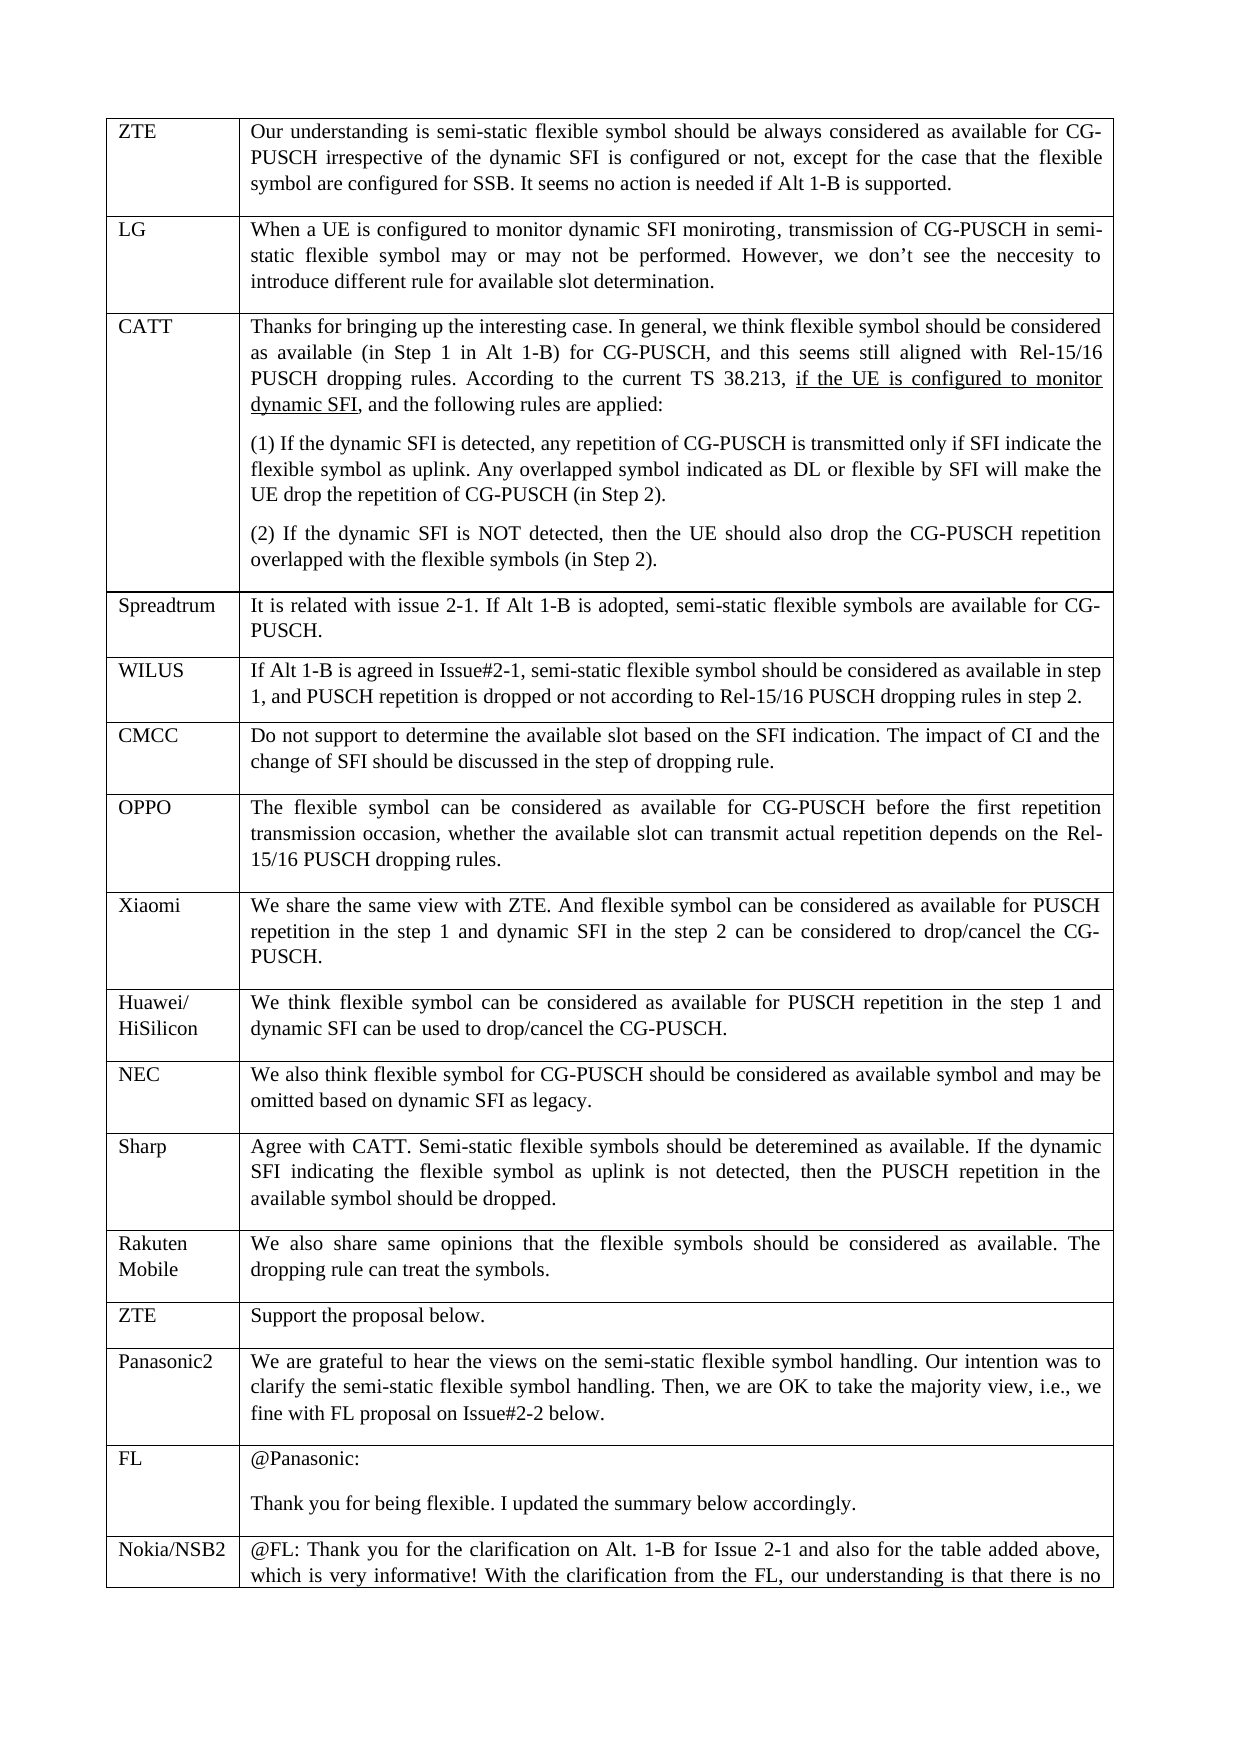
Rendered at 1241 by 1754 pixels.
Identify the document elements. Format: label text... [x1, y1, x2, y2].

table_cell It is related with issue 2-1. If Alt 1-B is adopted, semi-static flexible symbols are available for CG-PUSCH. [240, 593, 1113, 657]
table_cell Support the proposal below. [240, 1303, 1113, 1347]
table_cell OPPO [107, 795, 239, 892]
table_cell Spreadtrum [107, 593, 239, 657]
table_cell ZTE [107, 119, 239, 216]
table_cell If Alt 1-B is agreed in Issue#2-1, semi-static flexible symbol should be considered as available in step 1, and PUSCH repetition is dropped or not according to Rel-15/16 PUSCH dropping rules in step 2. [240, 658, 1113, 722]
table_cell WILUS [107, 658, 239, 722]
table_cell Nokia/NSB2 [107, 1537, 239, 1587]
table_cell Agree with CATT. Semi-static flexible symbols should be deteremined as available. If the dynamic SFI indicating the flexible symbol as uplink is not detected, then the PUSCH repetition in the available symbol should be dropped. [240, 1134, 1113, 1230]
table_cell Do not support to determine the available slot based on the SFI indication. The impact of CI and the change of SFI should be discussed in the step of dropping rule. [240, 723, 1113, 794]
table_cell When a UE is configured to monitor dynamic SFI moniroting, transmission of CG-PUSCH in semi-static flexible symbol may or may not be performed. However, we don’t see the neccesity to introduce different rule for available slot determination. [240, 217, 1113, 313]
table_cell LG [107, 217, 239, 313]
table_cell CATT [107, 314, 239, 591]
table_cell Rakuten Mobile [107, 1231, 239, 1302]
table_cell NEC [107, 1062, 239, 1132]
table_cell We also think flexible symbol for CG-PUSCH should be considered as available symbol and may be omitted based on dynamic SFI as legacy. [240, 1062, 1113, 1132]
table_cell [240, 1537, 1113, 1587]
table_cell Thanks for bringing up the interesting case. In general, we think flexible symbol should be considered as available (in Step 1 in Alt 1-B) for CG-PUSCH, and this seems still aligned with Rel-15/16 PUSCH dropping rules. According to the current TS 38.213, if the UE is configured to monitor dynamic SFI, and the following rules are applied: (1) If the dynamic SFI is detected, any repetition of CG-PUSCH is transmitted only if SFI indicate the flexible symbol as uplink. Any overlapped symbol indicated as DL or flexible by SFI will make the UE drop the repetition of CG-PUSCH (in Step 2). (2) If the dynamic SFI is NOT detected, then the UE should also drop the CG-PUSCH repetition overlapped with the flexible symbols (in Step 2). [240, 314, 1113, 591]
table_cell Sharp [107, 1134, 239, 1230]
table_cell We share the same view with ZTE. And flexible symbol can be considered as available for PUSCH repetition in the step 1 and dynamic SFI in the step 2 can be considered to drop/cancel the CG-PUSCH. [240, 893, 1113, 989]
table_cell The flexible symbol can be considered as available for CG-PUSCH before the first repetition transmission occasion, whether the available slot can transmit actual repetition depends on the Rel-15/16 PUSCH dropping rules. [240, 795, 1113, 892]
table_cell We are grateful to hear the views on the semi-static flexible symbol handling. Our intention was to clarify the semi-static flexible symbol handling. Then, we are OK to take the majority view, i.e., we fine with FL proposal on Issue#2-2 below. [240, 1349, 1113, 1445]
table_cell ZTE [107, 1303, 239, 1347]
table_cell We also share same opinions that the flexible symbols should be considered as available. The dropping rule can treat the symbols. [240, 1231, 1113, 1302]
table_cell Xiaomi [107, 893, 239, 989]
table_cell Our understanding is semi-static flexible symbol should be always considered as available for CG-PUSCH irrespective of the dynamic SFI is configured or not, except for the case that the flexible symbol are configured for SSB. It seems no action is needed if Alt 1-B is supported. [240, 119, 1113, 216]
table_cell We think flexible symbol can be considered as available for PUSCH repetition in the step 1 and dynamic SFI can be used to drop/cancel the CG-PUSCH. [240, 990, 1113, 1061]
table_cell Huawei/HiSilicon [107, 990, 239, 1061]
table_cell FL [107, 1446, 239, 1536]
table_cell @Panasonic: Thank you for being flexible. I updated the summary below accordingly. [240, 1446, 1113, 1536]
table_cell Panasonic2 [107, 1349, 239, 1445]
table_cell CMCC [107, 723, 239, 794]
